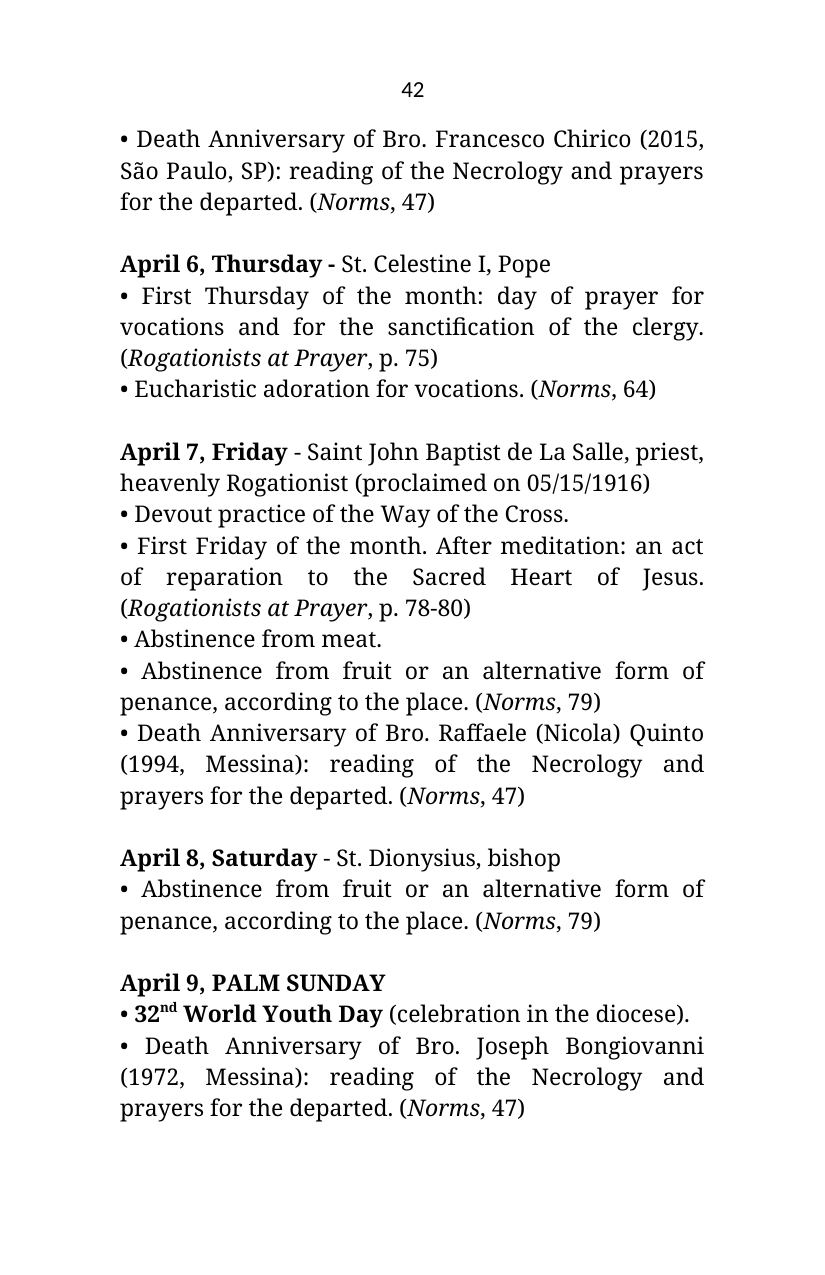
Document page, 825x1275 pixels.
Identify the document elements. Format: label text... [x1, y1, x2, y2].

text • Devout practice of the Way of the Cross. [120, 498, 705, 529]
text • First Thursday of the month: day of prayer for vocations and for the sanctification of the clergy. (Rogationists at Prayer, p. 75) [120, 279, 705, 373]
text April 6, Thursday - St. Celestine I, Pope [120, 248, 705, 279]
text April 7, Friday - Saint John Baptist de La Salle, priest, heavenly Rogationist (proclaimed on 05/15/1916) [120, 436, 705, 498]
text • Death Anniversary of Bro. Francesco Chirico (2015, São Paulo, SP): reading of the Necrology and prayers for the departed. (Norms, 47) [120, 123, 705, 217]
text • Death Anniversary of Bro. Raffaele (Nicola) Quinto (1994, Messina): reading of the Necrology and prayers for the departed. (Norms, 47) [120, 717, 705, 811]
text • First Friday of the month. After meditation: an act of reparation to the Sacred Heart of Jesus. (Rogationists at Prayer, p. 78-80) [120, 529, 705, 623]
text • Abstinence from fruit or an alternative form of penance, according to the place. (Norms, 79) [120, 873, 705, 936]
text • 32nd World Youth Day (celebration in the diocese). [120, 998, 705, 1029]
text • Abstinence from meat. [120, 623, 705, 654]
text • Abstinence from fruit or an alternative form of penance, according to the place. (Norms, 79) [120, 654, 705, 717]
text April 8, Saturday - St. Dionysius, bishop [120, 842, 705, 873]
text • Death Anniversary of Bro. Joseph Bongiovanni (1972, Messina): reading of the Necrology and prayers for the departed. (Norms, 47) [120, 1029, 705, 1123]
text April 9, PALM SUNDAY [120, 967, 705, 998]
text • Eucharistic adoration for vocations. (Norms, 64) [120, 373, 705, 404]
